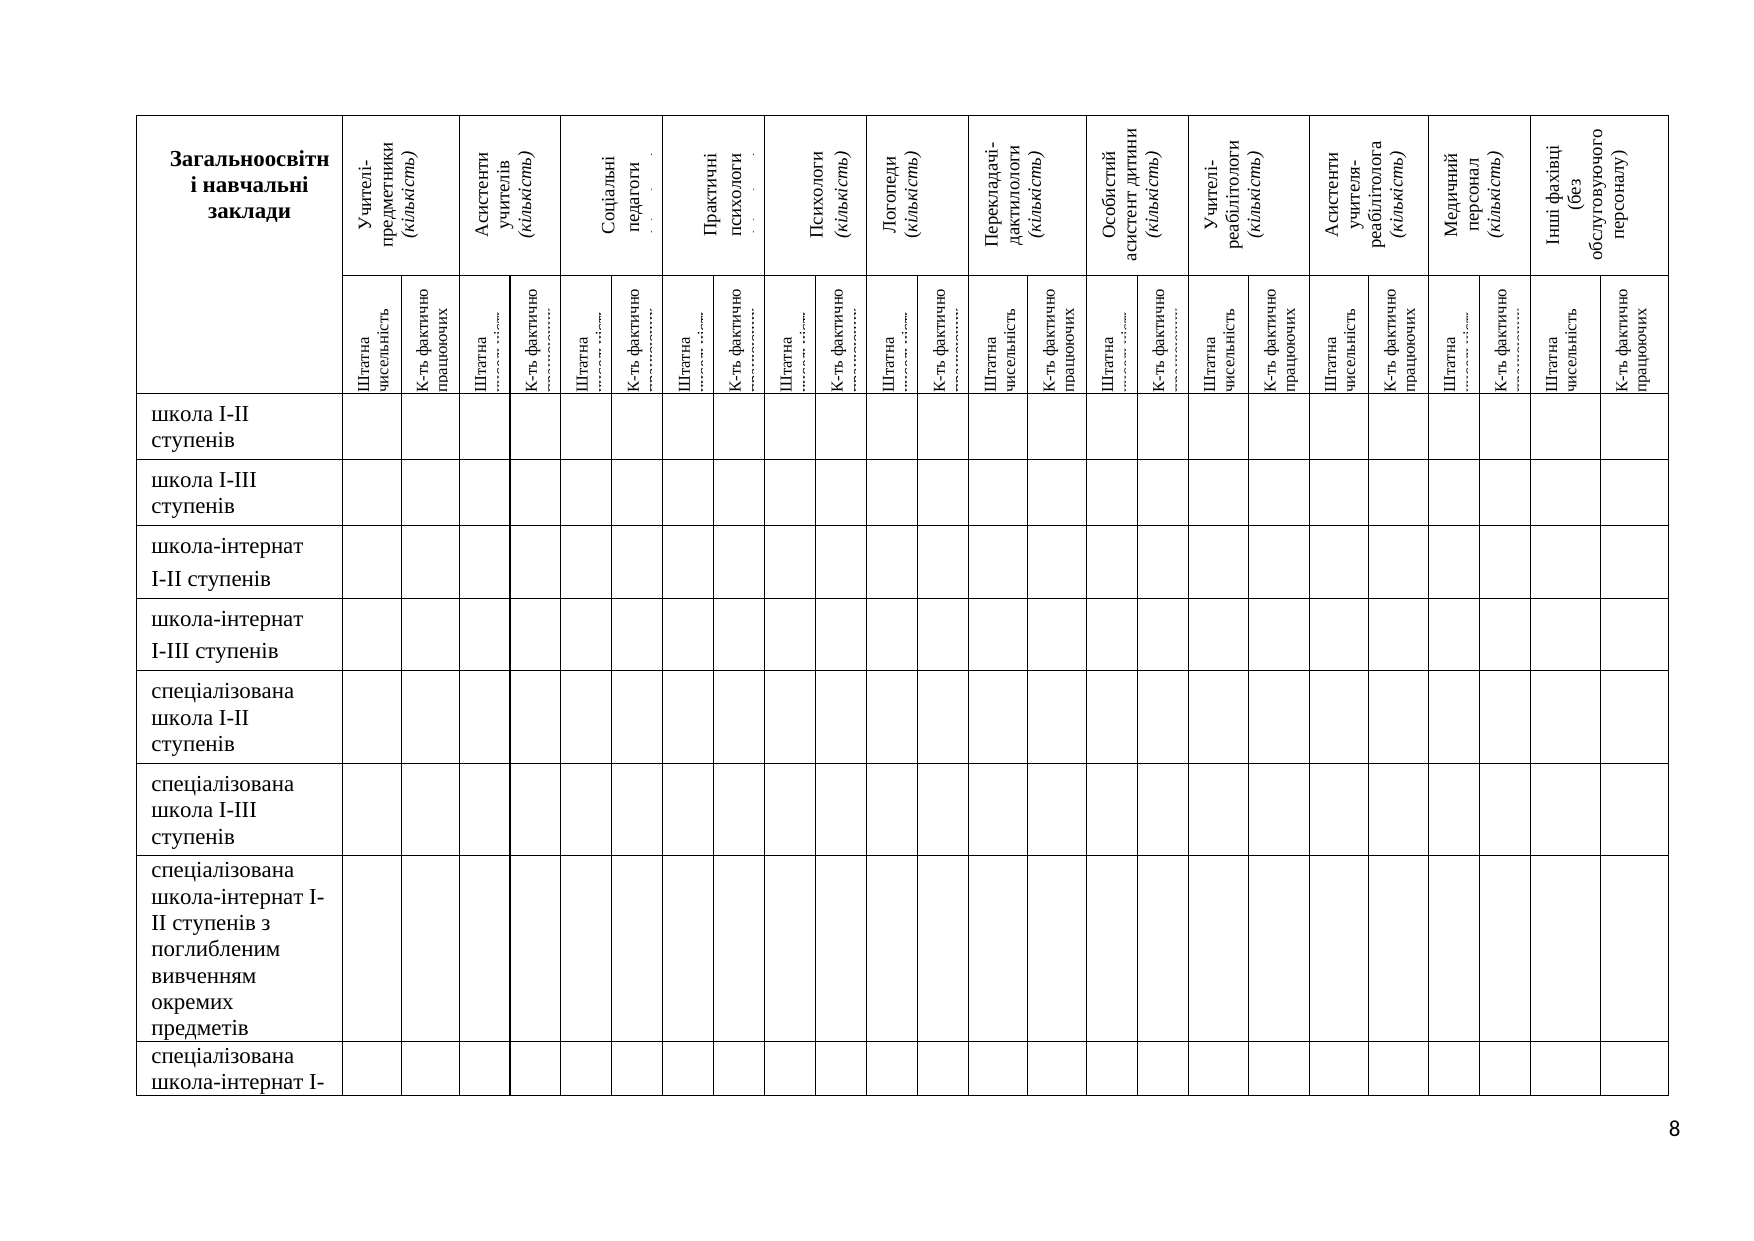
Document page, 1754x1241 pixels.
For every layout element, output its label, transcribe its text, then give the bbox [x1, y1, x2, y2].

table_cell Штатна чисельність [867, 276, 917, 393]
table_cell [1028, 671, 1086, 763]
table_cell [1028, 460, 1086, 525]
table_cell [1249, 671, 1309, 763]
table_cell [663, 526, 713, 598]
table_cell [663, 1042, 713, 1094]
table_cell [1531, 460, 1600, 525]
table_cell [918, 394, 968, 459]
table_cell [511, 599, 560, 670]
table_cell [1480, 526, 1530, 598]
table_cell [612, 764, 662, 855]
table_cell [343, 1042, 401, 1094]
table_cell [1138, 599, 1188, 670]
table_cell [402, 671, 459, 763]
table_cell [612, 1042, 662, 1094]
table_cell [867, 671, 917, 763]
table_cell [402, 764, 459, 855]
table_header Асистенти учителів (кількість) [460, 116, 560, 274]
table_cell [402, 526, 459, 598]
table_cell Штатна чисельність [343, 276, 401, 393]
table_cell [1480, 460, 1530, 525]
table_cell [918, 1042, 968, 1094]
table_cell [561, 599, 611, 670]
table_cell [1189, 526, 1248, 598]
table_cell [1028, 1042, 1086, 1094]
table_header Перекладачі-дактилологи (кількість) [969, 116, 1086, 274]
table_cell [460, 526, 509, 598]
table_cell [402, 1042, 459, 1094]
table_cell [402, 599, 459, 670]
table_cell [1601, 856, 1668, 1041]
table_cell [1369, 671, 1428, 763]
table_cell [1369, 856, 1428, 1041]
table_cell Штатна чисельність [561, 276, 611, 393]
table_cell Штатна чисельність [663, 276, 713, 393]
table_cell [1310, 671, 1368, 763]
table_cell [343, 526, 401, 598]
table_cell [1189, 671, 1248, 763]
table_cell [1310, 856, 1368, 1041]
table_cell [612, 394, 662, 459]
table_cell [561, 394, 611, 459]
table_cell [1087, 599, 1137, 670]
table_cell [1028, 526, 1086, 598]
table_cell [1429, 856, 1479, 1041]
table_cell К-ть фактично працюючих [1480, 276, 1530, 393]
table_cell [1138, 856, 1188, 1041]
table_cell [1601, 394, 1668, 459]
table_cell [765, 671, 815, 763]
table_cell К-ть фактично працюючих [402, 276, 459, 393]
table_cell [511, 764, 560, 855]
table_cell [714, 599, 764, 670]
table_cell [1429, 460, 1479, 525]
table_cell [765, 1042, 815, 1094]
table_cell [460, 856, 509, 1041]
table_cell [714, 394, 764, 459]
table_cell [918, 856, 968, 1041]
table_cell К-ть фактично працюючих [1028, 276, 1086, 393]
table_cell [765, 856, 815, 1041]
table_cell К-ть фактично працюючих [1249, 276, 1309, 393]
table_cell [1369, 764, 1428, 855]
table_cell [816, 671, 866, 763]
table_cell школа-інтернат I-III ступенів [137, 599, 342, 670]
table_cell [765, 460, 815, 525]
table_cell [561, 764, 611, 855]
table_cell [1601, 526, 1668, 598]
table_cell [867, 764, 917, 855]
table_cell Штатна чисельність [765, 276, 815, 393]
table_cell [1310, 460, 1368, 525]
table_cell К-ть фактично працюючих [1601, 276, 1668, 393]
table_cell [1429, 671, 1479, 763]
table_cell [1601, 1042, 1668, 1094]
table_cell [765, 764, 815, 855]
table_cell [1087, 671, 1137, 763]
table_cell [1249, 764, 1309, 855]
table_cell [1480, 599, 1530, 670]
table_cell [612, 671, 662, 763]
table_cell [1028, 599, 1086, 670]
table_cell [1249, 460, 1309, 525]
table_cell [816, 856, 866, 1041]
table_cell [816, 764, 866, 855]
table_cell [343, 460, 401, 525]
table_cell [1480, 764, 1530, 855]
table_cell [1189, 460, 1248, 525]
table_header Загальноосвітні навчальні заклади [137, 116, 342, 393]
table_cell [663, 599, 713, 670]
table_cell [561, 1042, 611, 1094]
table_cell [1087, 526, 1137, 598]
table_cell [460, 599, 509, 670]
table_cell [1087, 460, 1137, 525]
table_cell [1369, 394, 1428, 459]
table_cell [1028, 856, 1086, 1041]
table_cell [1531, 856, 1600, 1041]
table_cell спеціалізована школа-інтернат I-II ступенів з поглибленим вивченням окремих предметів [137, 856, 342, 1041]
table_cell школа I-III ступенів [137, 460, 342, 525]
table_cell [1480, 394, 1530, 459]
table_cell [1531, 1042, 1600, 1094]
table_cell [1601, 671, 1668, 763]
table_cell Штатна чисельність [969, 276, 1027, 393]
table_cell [1531, 599, 1600, 670]
table_cell К-ть фактично працюючих [612, 276, 662, 393]
table_cell [714, 764, 764, 855]
table_cell [969, 460, 1027, 525]
table_cell [1087, 1042, 1137, 1094]
table_cell [1189, 1042, 1248, 1094]
table_cell [714, 1042, 764, 1094]
table_cell К-ть фактично працюючих [511, 276, 560, 393]
table_header Учителі-реабілітологи (кількість) [1189, 116, 1309, 274]
table_cell [1138, 526, 1188, 598]
table_cell [1087, 856, 1137, 1041]
table_cell [714, 526, 764, 598]
table_cell [1189, 856, 1248, 1041]
table_cell [663, 764, 713, 855]
table_cell [1531, 671, 1600, 763]
table_cell спеціалізована школа I-III ступенів [137, 764, 342, 855]
table_header Особистий асистент дитини (кількість) [1087, 116, 1188, 274]
table_cell [867, 460, 917, 525]
table_header Психологи (кількість) [765, 116, 866, 274]
table_cell [460, 764, 509, 855]
table_header Практичні психологи (кількість) [663, 116, 764, 274]
table_cell [918, 764, 968, 855]
table_cell [1189, 599, 1248, 670]
table_cell [1601, 599, 1668, 670]
table_cell [1429, 526, 1479, 598]
table_cell [1480, 1042, 1530, 1094]
table_cell [511, 856, 560, 1041]
table_cell [714, 671, 764, 763]
table_cell [714, 460, 764, 525]
table_cell [343, 671, 401, 763]
table_cell [612, 526, 662, 598]
table_cell [1429, 764, 1479, 855]
table_header Медичний персонал (кількість) [1429, 116, 1530, 274]
table_cell [867, 526, 917, 598]
table_cell Штатна чисельність [1310, 276, 1368, 393]
table_cell К-ть фактично працюючих [816, 276, 866, 393]
table_cell [511, 526, 560, 598]
table_cell [1531, 526, 1600, 598]
table_cell [918, 526, 968, 598]
table_cell [1138, 1042, 1188, 1094]
table_cell [343, 394, 401, 459]
table_cell [969, 526, 1027, 598]
table_cell [918, 599, 968, 670]
table_cell [402, 460, 459, 525]
table_cell [1028, 394, 1086, 459]
table_cell [1310, 764, 1368, 855]
table_cell [1369, 460, 1428, 525]
table_cell [1429, 394, 1479, 459]
table_cell [1249, 394, 1309, 459]
table_header Соціальні педагоги (кількість) [561, 116, 662, 274]
table_cell [460, 671, 509, 763]
table_cell К-ть фактично працюючих [918, 276, 968, 393]
table_cell [1310, 394, 1368, 459]
table_cell [561, 460, 611, 525]
table_cell [714, 856, 764, 1041]
table_cell [1087, 764, 1137, 855]
table_cell [663, 394, 713, 459]
table_cell [816, 526, 866, 598]
table_cell [561, 526, 611, 598]
table_cell [663, 671, 713, 763]
table_cell [969, 599, 1027, 670]
table_header Асистенти учителя-реабілітолога (кількість) [1310, 116, 1428, 274]
table_cell [1601, 460, 1668, 525]
table_cell [460, 394, 509, 459]
table_cell [969, 1042, 1027, 1094]
table_cell [1369, 1042, 1428, 1094]
table_cell [1369, 599, 1428, 670]
table_cell [460, 1042, 509, 1094]
table_cell К-ть фактично працюючих [714, 276, 764, 393]
table_cell [1531, 764, 1600, 855]
table_cell [1189, 394, 1248, 459]
table_cell [460, 460, 509, 525]
table_cell [1429, 599, 1479, 670]
table_cell Штатна чисельність [1429, 276, 1479, 393]
table_cell спеціалізована школа-інтернат I-III ступенів з поглибленим вивченням окремих предметів [137, 1042, 342, 1094]
table_cell [867, 856, 917, 1041]
table_cell [511, 460, 560, 525]
table_cell [561, 856, 611, 1041]
table_cell [1249, 599, 1309, 670]
table_cell [1189, 764, 1248, 855]
table_cell Штатна чисельність [460, 276, 509, 393]
table_cell [1249, 1042, 1309, 1094]
table_cell [765, 394, 815, 459]
table_cell [765, 526, 815, 598]
table_cell [816, 394, 866, 459]
table_header Інші фахівці (без обслуговуючого персоналу) [1531, 116, 1668, 274]
table_cell [561, 671, 611, 763]
table_cell Штатна чисельність [1189, 276, 1248, 393]
table_cell [969, 764, 1027, 855]
table_cell [816, 599, 866, 670]
table_cell [918, 460, 968, 525]
table_cell [918, 671, 968, 763]
table_cell школа-інтернат I-II ступенів [137, 526, 342, 598]
table_cell [1249, 856, 1309, 1041]
table_cell Штатна чисельність [1531, 276, 1600, 393]
table_cell [867, 1042, 917, 1094]
table_cell [1138, 460, 1188, 525]
table_cell [612, 460, 662, 525]
table_cell [1087, 394, 1137, 459]
table_cell [511, 1042, 560, 1094]
table_cell спеціалізована школа I-II ступенів [137, 671, 342, 763]
table_cell [816, 1042, 866, 1094]
table_cell Штатна чисельність [1087, 276, 1137, 393]
table_cell [1310, 526, 1368, 598]
table_cell [867, 599, 917, 670]
table_cell [1138, 671, 1188, 763]
table_cell [1531, 394, 1600, 459]
table_cell [612, 599, 662, 670]
table_cell [867, 394, 917, 459]
table_cell [343, 856, 401, 1041]
table_cell [343, 599, 401, 670]
table_cell [1429, 1042, 1479, 1094]
table_cell [343, 764, 401, 855]
table_cell [612, 856, 662, 1041]
table_cell [402, 856, 459, 1041]
table_cell [511, 671, 560, 763]
table_cell [663, 460, 713, 525]
table_cell [765, 599, 815, 670]
table_cell [511, 394, 560, 459]
table_cell [1480, 671, 1530, 763]
table_cell [969, 394, 1027, 459]
table_cell [1601, 764, 1668, 855]
table_cell [1138, 764, 1188, 855]
table_cell [402, 394, 459, 459]
table_cell [1310, 599, 1368, 670]
table_cell К-ть фактично працюючих [1138, 276, 1188, 393]
table_cell [1369, 526, 1428, 598]
table_cell [1310, 1042, 1368, 1094]
table_cell [969, 856, 1027, 1041]
table_cell [1028, 764, 1086, 855]
table_cell школа I-II ступенів [137, 394, 342, 459]
table_cell [1249, 526, 1309, 598]
table_cell [969, 671, 1027, 763]
table_cell [1480, 856, 1530, 1041]
table_header Логопеди (кількість) [867, 116, 968, 274]
table_header Учителі-предметники (кількість) [343, 116, 459, 274]
table_cell [816, 460, 866, 525]
table_cell [663, 856, 713, 1041]
table_cell К-ть фактично працюючих [1369, 276, 1428, 393]
table_cell [1138, 394, 1188, 459]
